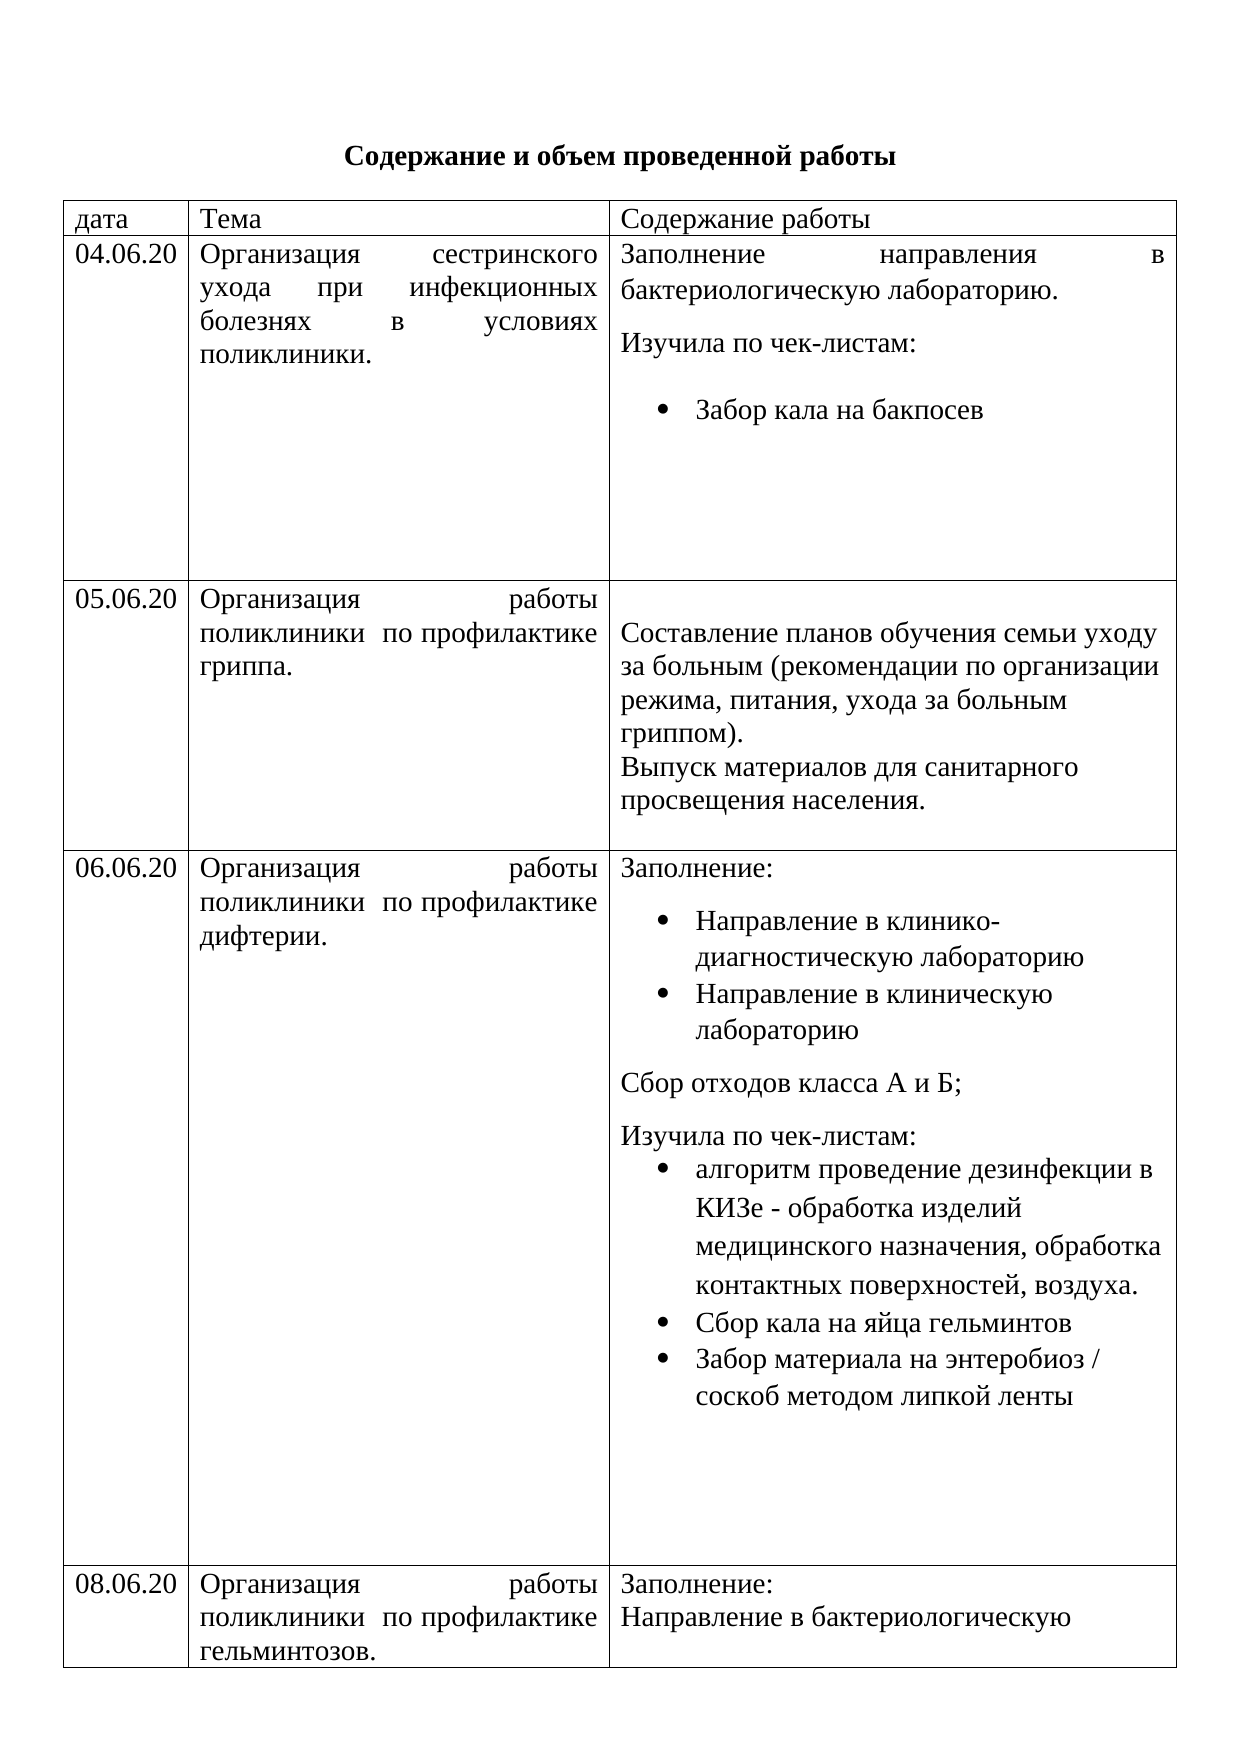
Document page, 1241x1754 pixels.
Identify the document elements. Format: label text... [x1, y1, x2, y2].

table_cell Организация сестринского ухода при инфекционных болезнях в условиях поликлиники. [189, 236, 609, 580]
table_cell Составление планов обучения семьи уходу за больным (рекомендации по организации режима, питания, ухода за больным гриппом). Выпуск материалов для санитарного просвещения населения. [610, 581, 1176, 849]
table_header Тема [189, 201, 609, 235]
table_cell Организация работы поликлиники по профилактике гриппа. [189, 581, 609, 849]
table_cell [610, 1566, 1176, 1667]
text Содержание и объем проведенной работы [75, 138, 1165, 171]
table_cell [189, 1566, 609, 1667]
table_cell 06.06.20 [64, 851, 188, 1565]
table_cell Заполнение: Направление в клинико-диагностическую лабораторию Направление в клиническую лабораторию Сбор отходов класса А и Б; Изучила по чек-листам: алгоритм проведение дезинфекции в КИЗе - обработка изделий медицинского назначения, обработка контактных поверхностей, воздуха. Сбор кала на яйца гельминтов Забор материала на энтеробиоз / соскоб методом липкой ленты [610, 851, 1176, 1565]
table_header Содержание работы [610, 201, 1176, 235]
table_cell 08.06.20 [64, 1566, 188, 1667]
table_header дата [64, 201, 188, 235]
table_cell Заполнение направления в бактериологическую лабораторию. Изучила по чек-листам: Забор кала на бакпосев [610, 236, 1176, 580]
table_cell 04.06.20 [64, 236, 188, 580]
table_cell 05.06.20 [64, 581, 188, 849]
table_cell Организация работы поликлиники по профилактике дифтерии. [189, 851, 609, 1565]
